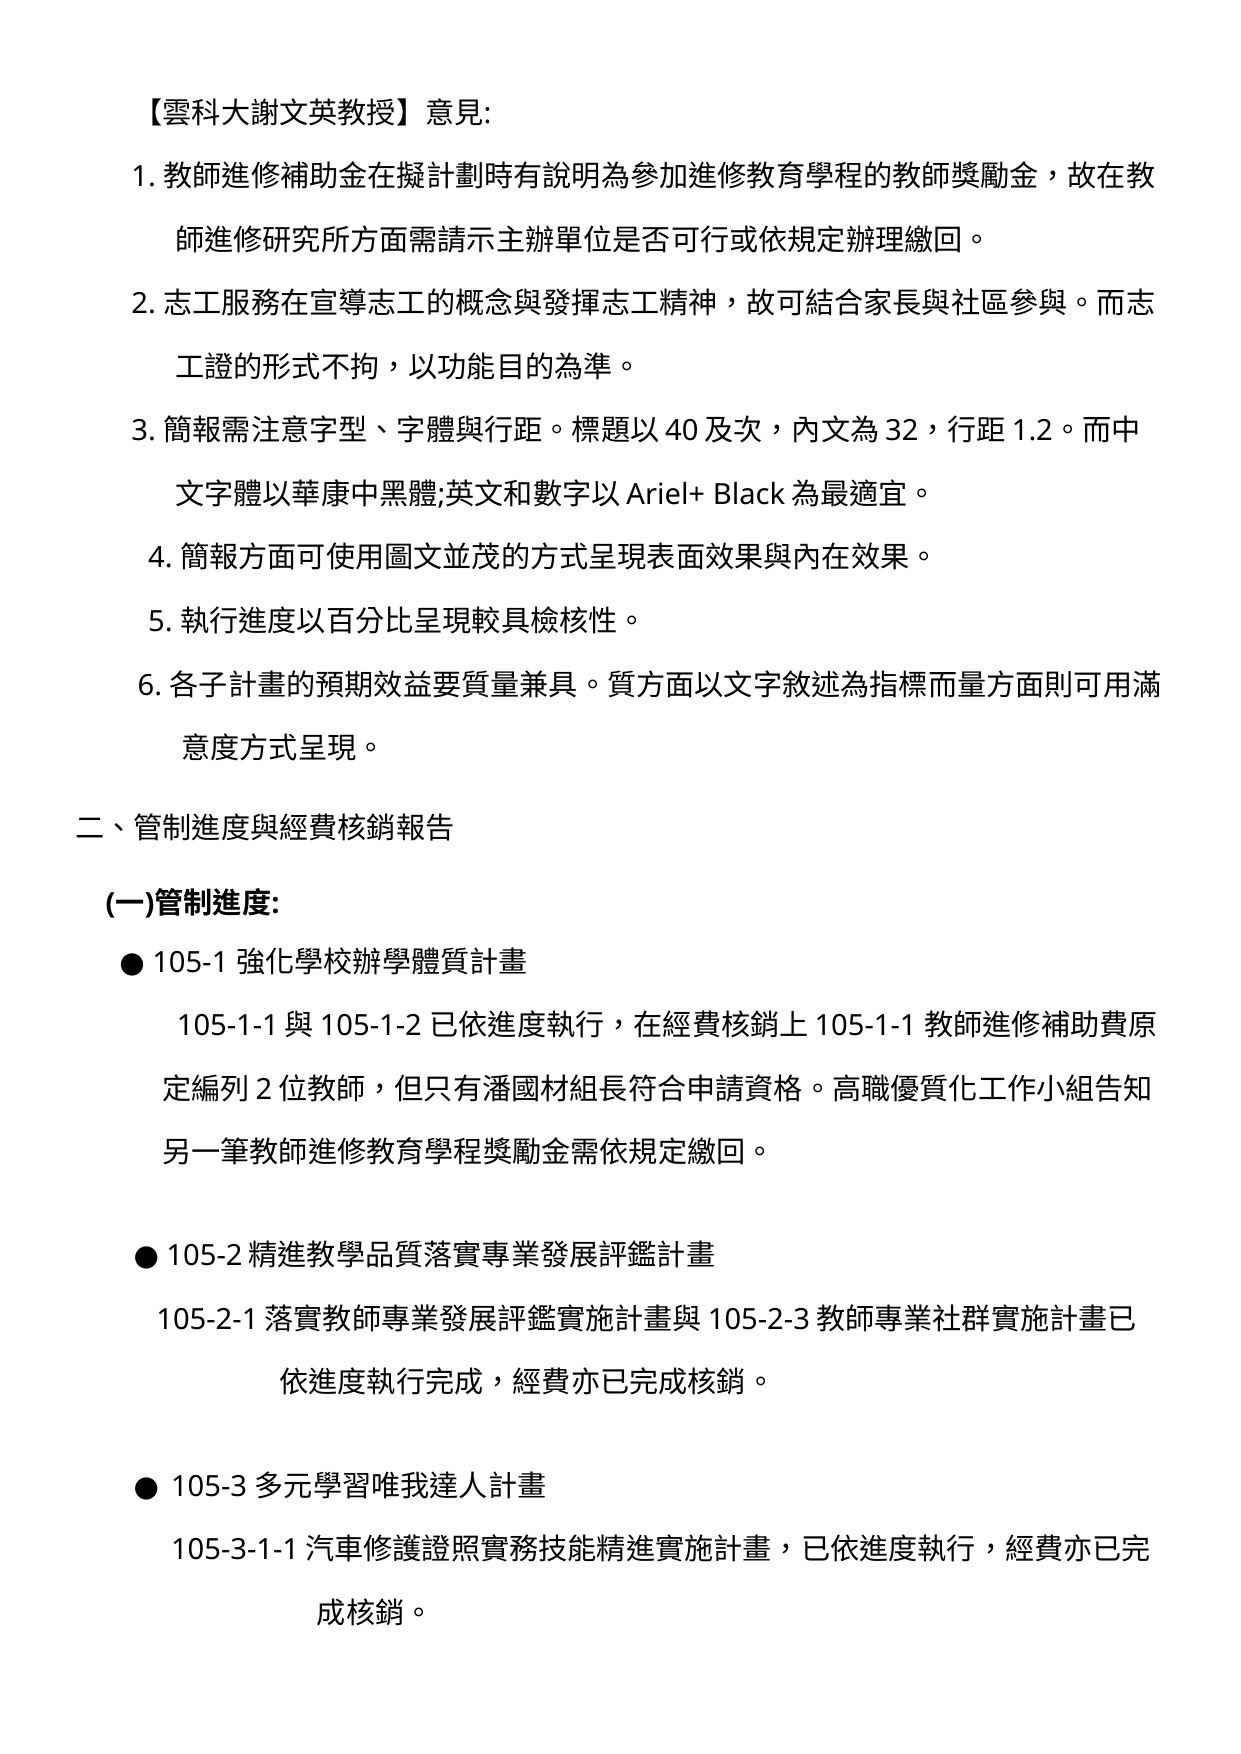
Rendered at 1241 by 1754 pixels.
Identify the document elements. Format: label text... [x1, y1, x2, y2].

list 105-3-1-1汽車修護證照實務技能精進實施計畫，已依進度執行，經費亦已完成核銷。 [171, 1526, 1165, 1631]
text 6. 各子計畫的預期效益要質量兼具。質方面以文字敘述為指標而量方面則可用滿意度方式呈現。 [137, 661, 1165, 767]
list 2. 志工服務在宣導志工的概念與發揮志工精神，故可結合家長與社區參與。而志工證的形式不拘，以功能目的為準。 [131, 280, 1165, 386]
text (一)管制進度: [75, 863, 1165, 938]
text 5. 執行進度以百分比呈現較具檢核性。 [75, 598, 1165, 640]
text 4. 簡報方面可使用圖文並茂的方式呈現表面效果與內在效果。 [75, 534, 1165, 576]
text ● 105-1 強化學校辦學體質計畫 [104, 938, 1165, 981]
list 1. 教師進修補助金在擬計劃時有說明為參加進修教育學程的教師獎勵金，故在教師進修研究所方面需請示主辦單位是否可行或依規定辦理繳回。 [131, 153, 1165, 259]
text 105-2-1落實教師專業發展評鑑實施計畫與105-2-3教師專業社群實施計畫已 [133, 1295, 1165, 1338]
text ● 105-2精進教學品質落實專業發展評鑑計畫 [75, 1232, 1165, 1274]
list 3. 簡報需注意字型、字體與行距。標題以40及次，內文為32，行距1.2。而中文字體以華康中黑體;英文和數字以Ariel+ Black為最適宜。 [131, 407, 1165, 513]
text 二、管制進度與經費核銷報告 [75, 788, 1165, 863]
text 依進度執行完成，經費亦已完成核銷。 [75, 1359, 1165, 1401]
text 【雲科大謝文英教授】意見: [75, 89, 1165, 132]
text 105-1-1與105-1-2 已依進度執行，在經費核銷上105-1-1 教師進修補助費原定編列2位教師，但只有潘國材組長符合申請資格。高職優質化工作小組告知另一筆教師進修教育學程獎勵金需依規定繳回。 [162, 1002, 1165, 1171]
list 105-3 多元學習唯我達人計畫 [133, 1462, 1165, 1504]
